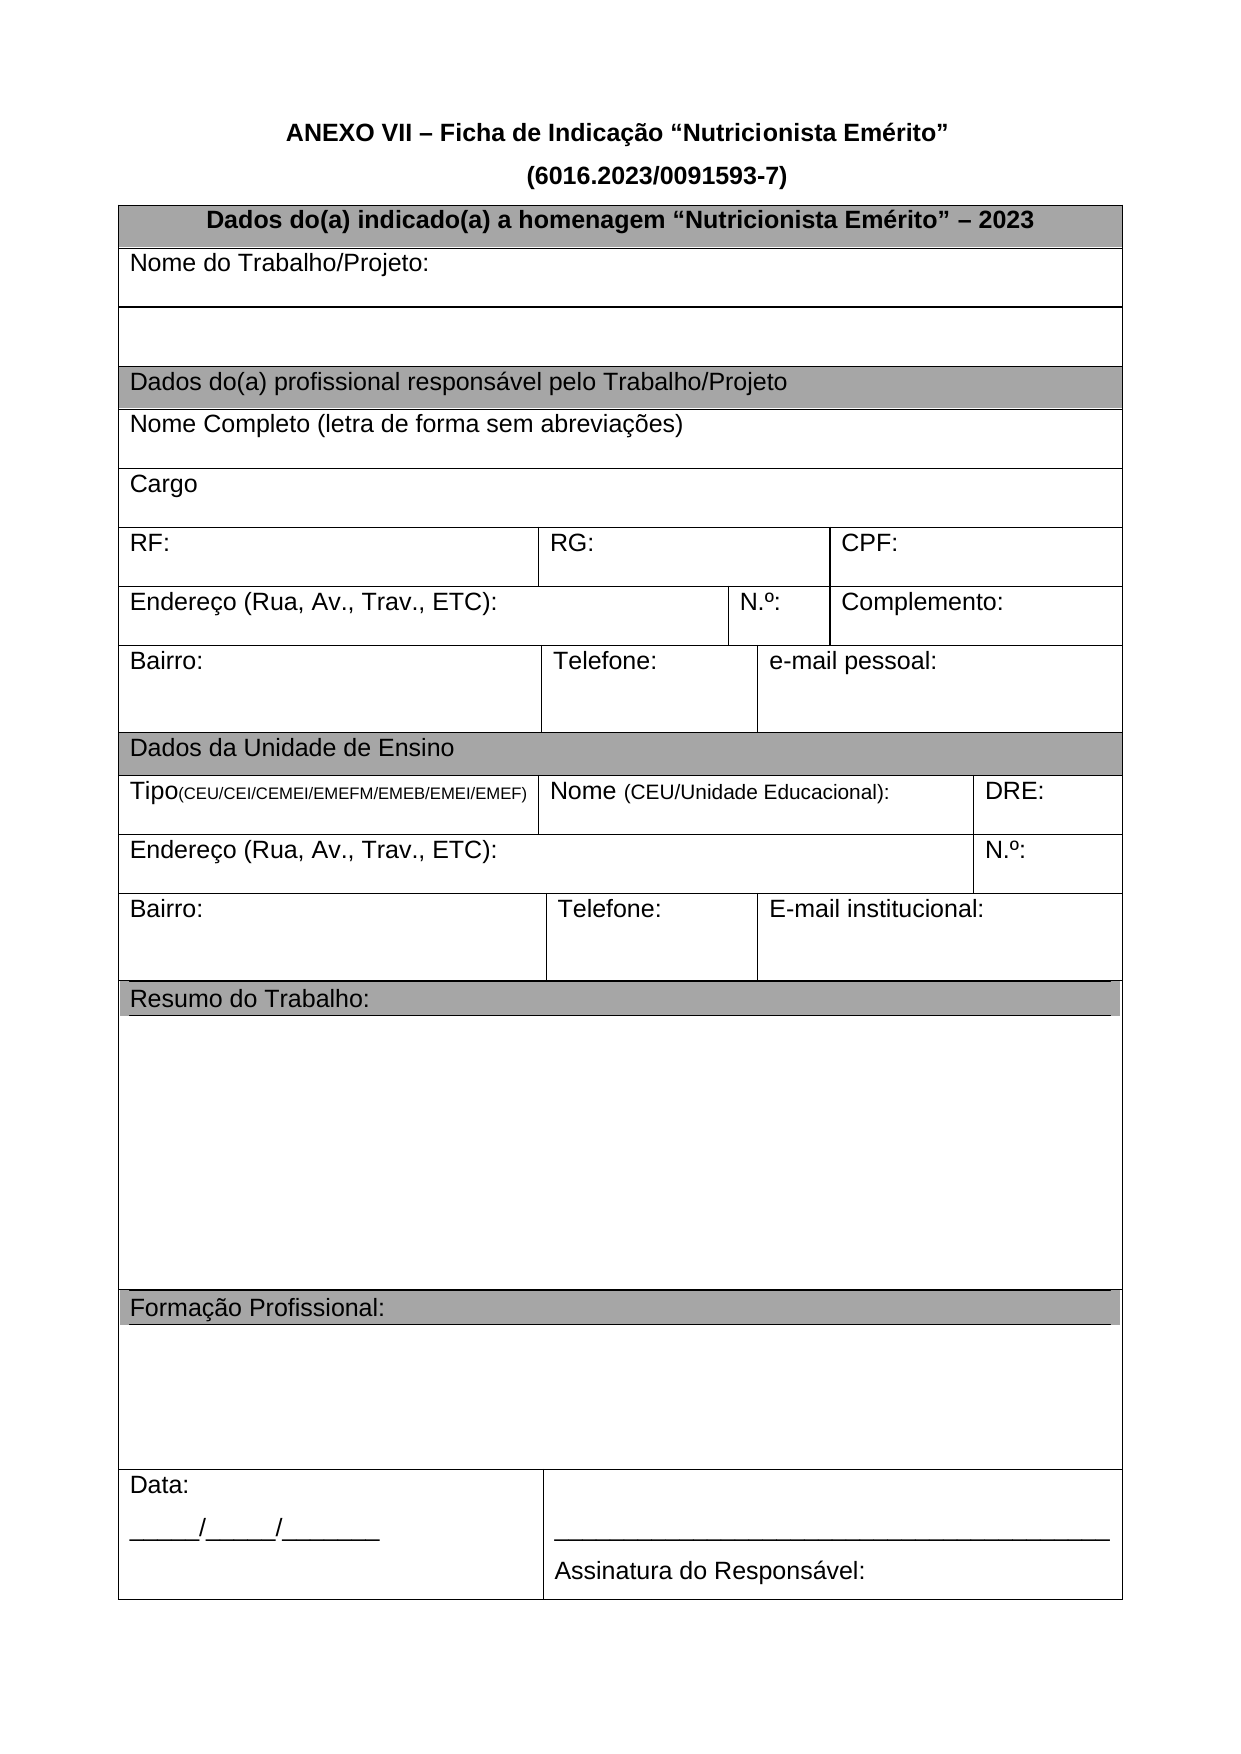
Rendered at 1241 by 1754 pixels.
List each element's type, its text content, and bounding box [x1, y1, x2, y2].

table_cell Nome Completo (letra de forma sem abreviações) [119, 410, 1122, 467]
table_cell CPF: [831, 528, 1122, 586]
table_cell e-mail pessoal: [758, 646, 1122, 732]
table_cell Endereço (Rua, Av., Trav., ETC): [119, 587, 728, 645]
table_cell ________________________________________ Assinatura do Responsável: [544, 1470, 1122, 1599]
table_cell Tipo(CEU/CEI/CEMEI/EMEFM/EMEB/EMEI/EMEF) [119, 776, 538, 834]
table_cell N.º: [729, 587, 829, 645]
table_cell N.º: [974, 835, 1122, 893]
table_cell Bairro: [119, 894, 546, 980]
table_cell Nome (CEU/Unidade Educacional): [539, 776, 973, 834]
table_cell Data: _____/_____/_______ [119, 1470, 543, 1599]
table_cell Dados do(a) profissional responsável pelo Trabalho/Projeto [119, 367, 1122, 408]
text ANEXO VII – Ficha de Indicação “Nutricionista Emérito” [112, 118, 1128, 147]
table_cell RG: [539, 528, 829, 586]
table_cell Formação Profissional: [119, 1290, 1122, 1469]
table_header Dados do(a) indicado(a) a homenagem “Nutricionista Emérito” – 2023 [119, 206, 1122, 247]
table_cell Endereço (Rua, Av., Trav., ETC): [119, 835, 973, 893]
text (6016.2023/0091593-7) [112, 161, 1128, 190]
table_cell [119, 308, 1122, 366]
table_cell DRE: [974, 776, 1122, 834]
table_cell Telefone: [547, 894, 757, 980]
table_cell RF: [119, 528, 538, 586]
table_cell Cargo [119, 469, 1122, 527]
table_cell Telefone: [542, 646, 757, 732]
table_cell Resumo do Trabalho: [119, 981, 1122, 1289]
table_cell Dados da Unidade de Ensino [119, 733, 1122, 775]
table_cell Complemento: [831, 587, 1122, 645]
table_cell Nome do Trabalho/Projeto: [119, 249, 1122, 306]
table_cell Bairro: [119, 646, 541, 732]
table_cell E-mail institucional: [758, 894, 1122, 980]
